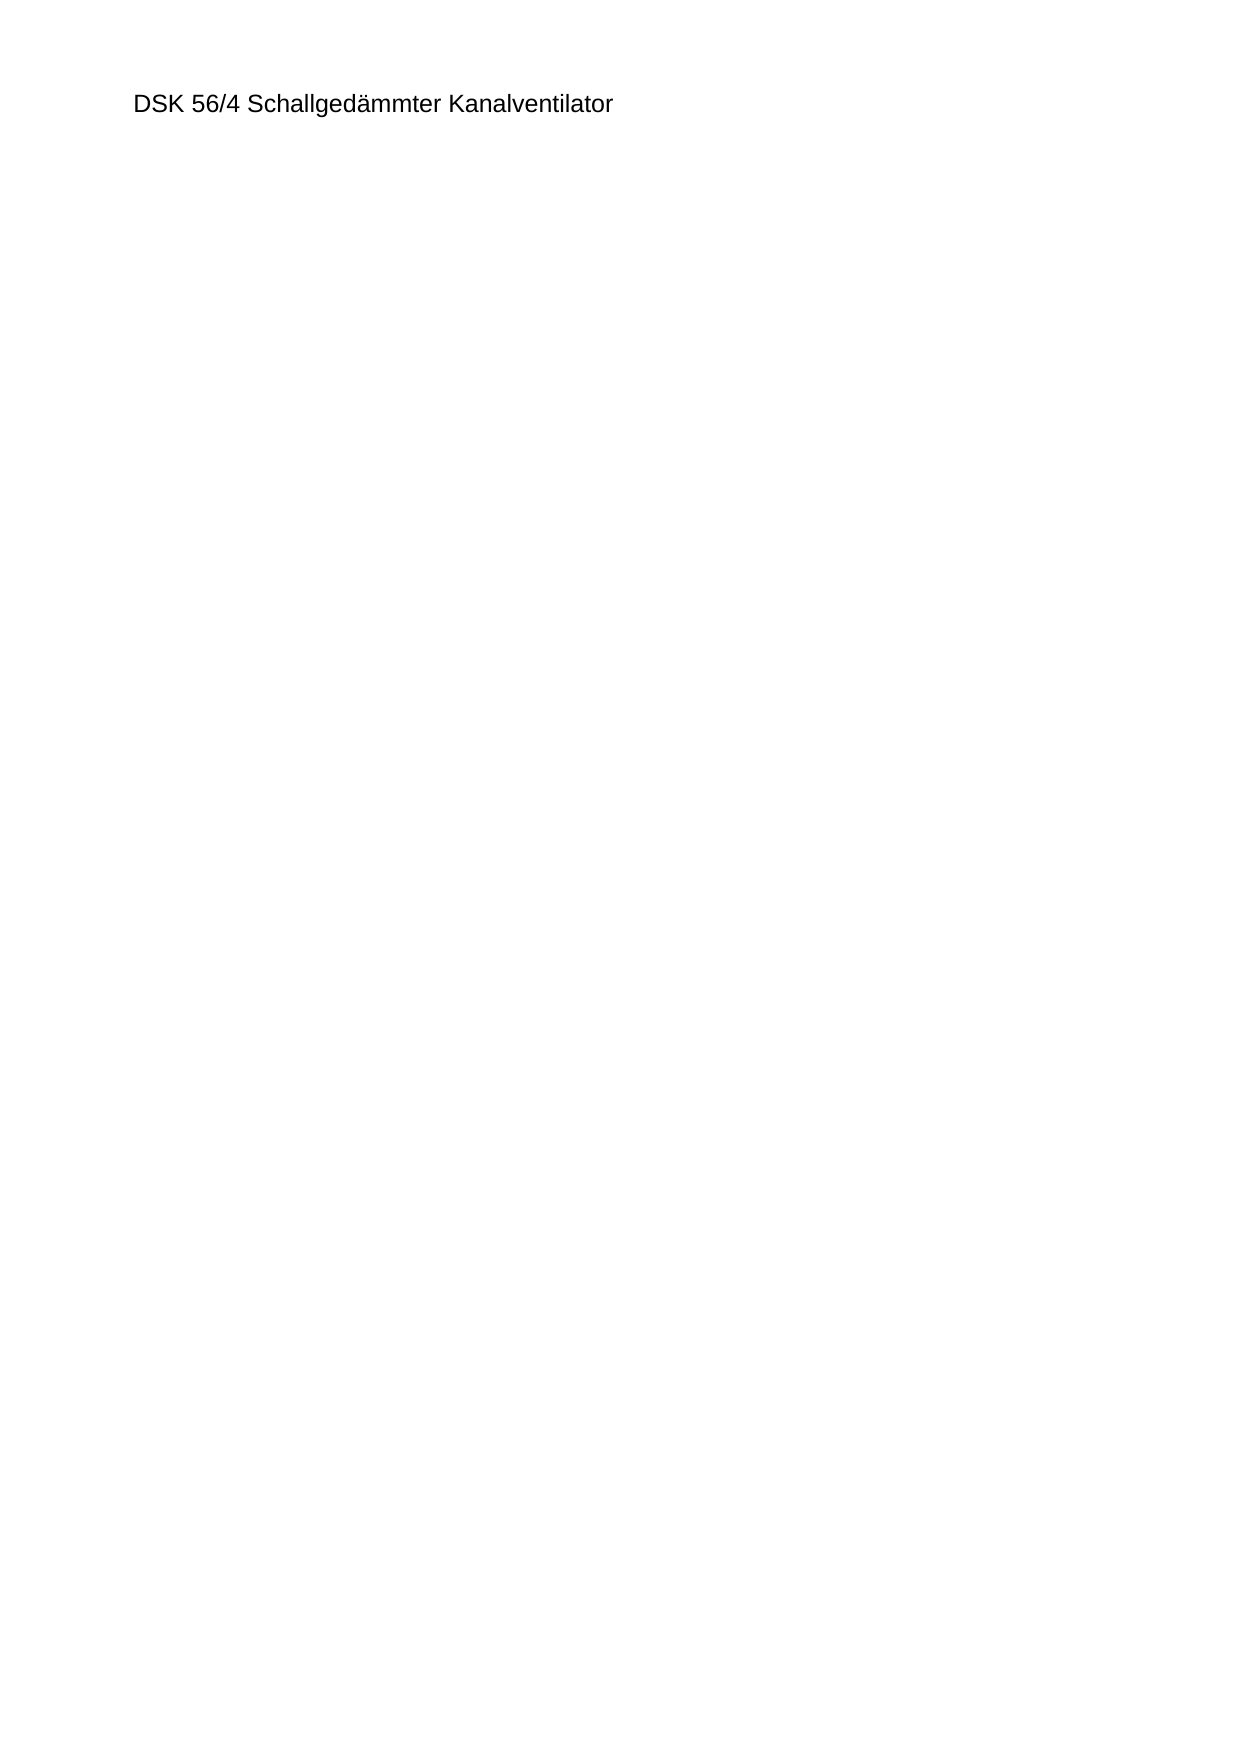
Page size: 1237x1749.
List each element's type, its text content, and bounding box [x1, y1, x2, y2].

text DSK 56/4 Schallgedämmter Kanalventilator [133, 89, 1148, 117]
